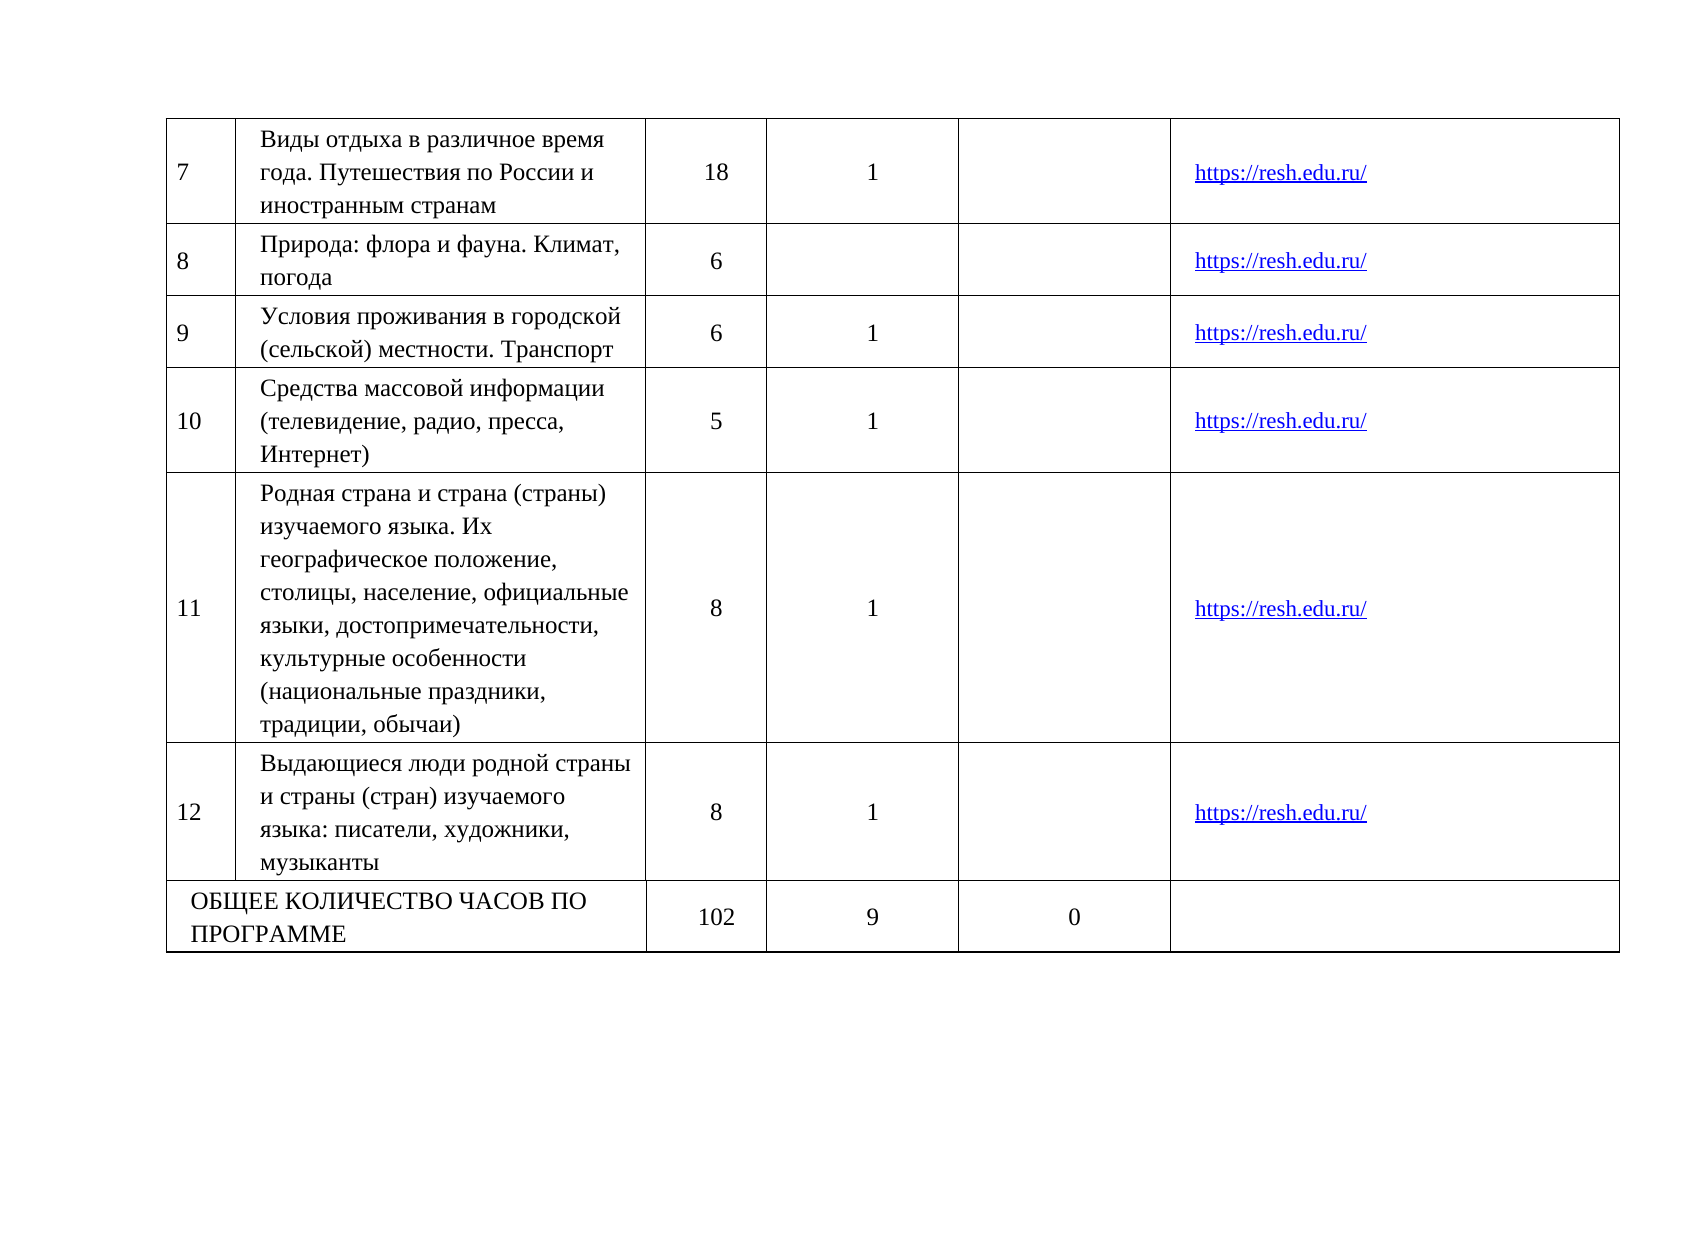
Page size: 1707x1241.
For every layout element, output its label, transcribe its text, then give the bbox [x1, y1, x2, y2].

table_cell Виды отдыха в различное время года. Путешествия по России и иностранным странам [236, 119, 645, 223]
table_cell 11 [167, 473, 235, 742]
table_cell https://resh.edu.ru/ [1171, 296, 1619, 367]
table_cell [767, 224, 958, 295]
table_cell 9 [767, 881, 958, 951]
table_cell [959, 368, 1170, 472]
table_cell 6 [646, 224, 766, 295]
table_cell [959, 296, 1170, 367]
table_cell https://resh.edu.ru/ [1171, 224, 1619, 295]
table_cell Средства массовой информации (телевидение, радио, пресса, Интернет) [236, 368, 645, 472]
table_cell 7 [167, 119, 235, 223]
table_cell 18 [646, 119, 766, 223]
table_cell 0 [959, 881, 1170, 951]
table_cell 1 [767, 296, 958, 367]
table_cell [959, 224, 1170, 295]
table_cell 102 [647, 881, 766, 951]
table_cell https://resh.edu.ru/ [1171, 368, 1619, 472]
table_cell [1171, 881, 1619, 951]
table_cell 9 [167, 296, 235, 367]
table_cell 10 [167, 368, 235, 472]
table_cell Условия проживания в городской (сельской) местности. Транспорт [236, 296, 645, 367]
table_cell 6 [646, 296, 766, 367]
table_cell Выдающиеся люди родной страны и страны (стран) изучаемого языка: писатели, художники, музыканты [236, 743, 645, 879]
table_cell 5 [646, 368, 766, 472]
table_cell 1 [767, 743, 958, 879]
table_cell 8 [646, 473, 766, 742]
table_cell 12 [167, 743, 235, 879]
table_cell 1 [767, 119, 958, 223]
table_cell Природа: флора и фауна. Климат, погода [236, 224, 645, 295]
table_cell [959, 743, 1170, 879]
table_cell https://resh.edu.ru/ [1171, 473, 1619, 742]
table_cell 8 [167, 224, 235, 295]
table_cell 8 [646, 743, 766, 879]
table_cell [959, 473, 1170, 742]
table_cell 1 [767, 368, 958, 472]
table_cell ОБЩЕЕ КОЛИЧЕСТВО ЧАСОВ ПО ПРОГРАММЕ [167, 881, 646, 951]
table_cell https://resh.edu.ru/ [1171, 743, 1619, 879]
table_cell Родная страна и страна (страны) изучаемого языка. Их географическое положение, столицы, население, официальные языки, достопримечательности, культурные особенности (национальные праздники, традиции, обычаи) [236, 473, 645, 742]
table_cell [1171, 119, 1619, 223]
table_cell [959, 119, 1170, 223]
table_cell 1 [767, 473, 958, 742]
